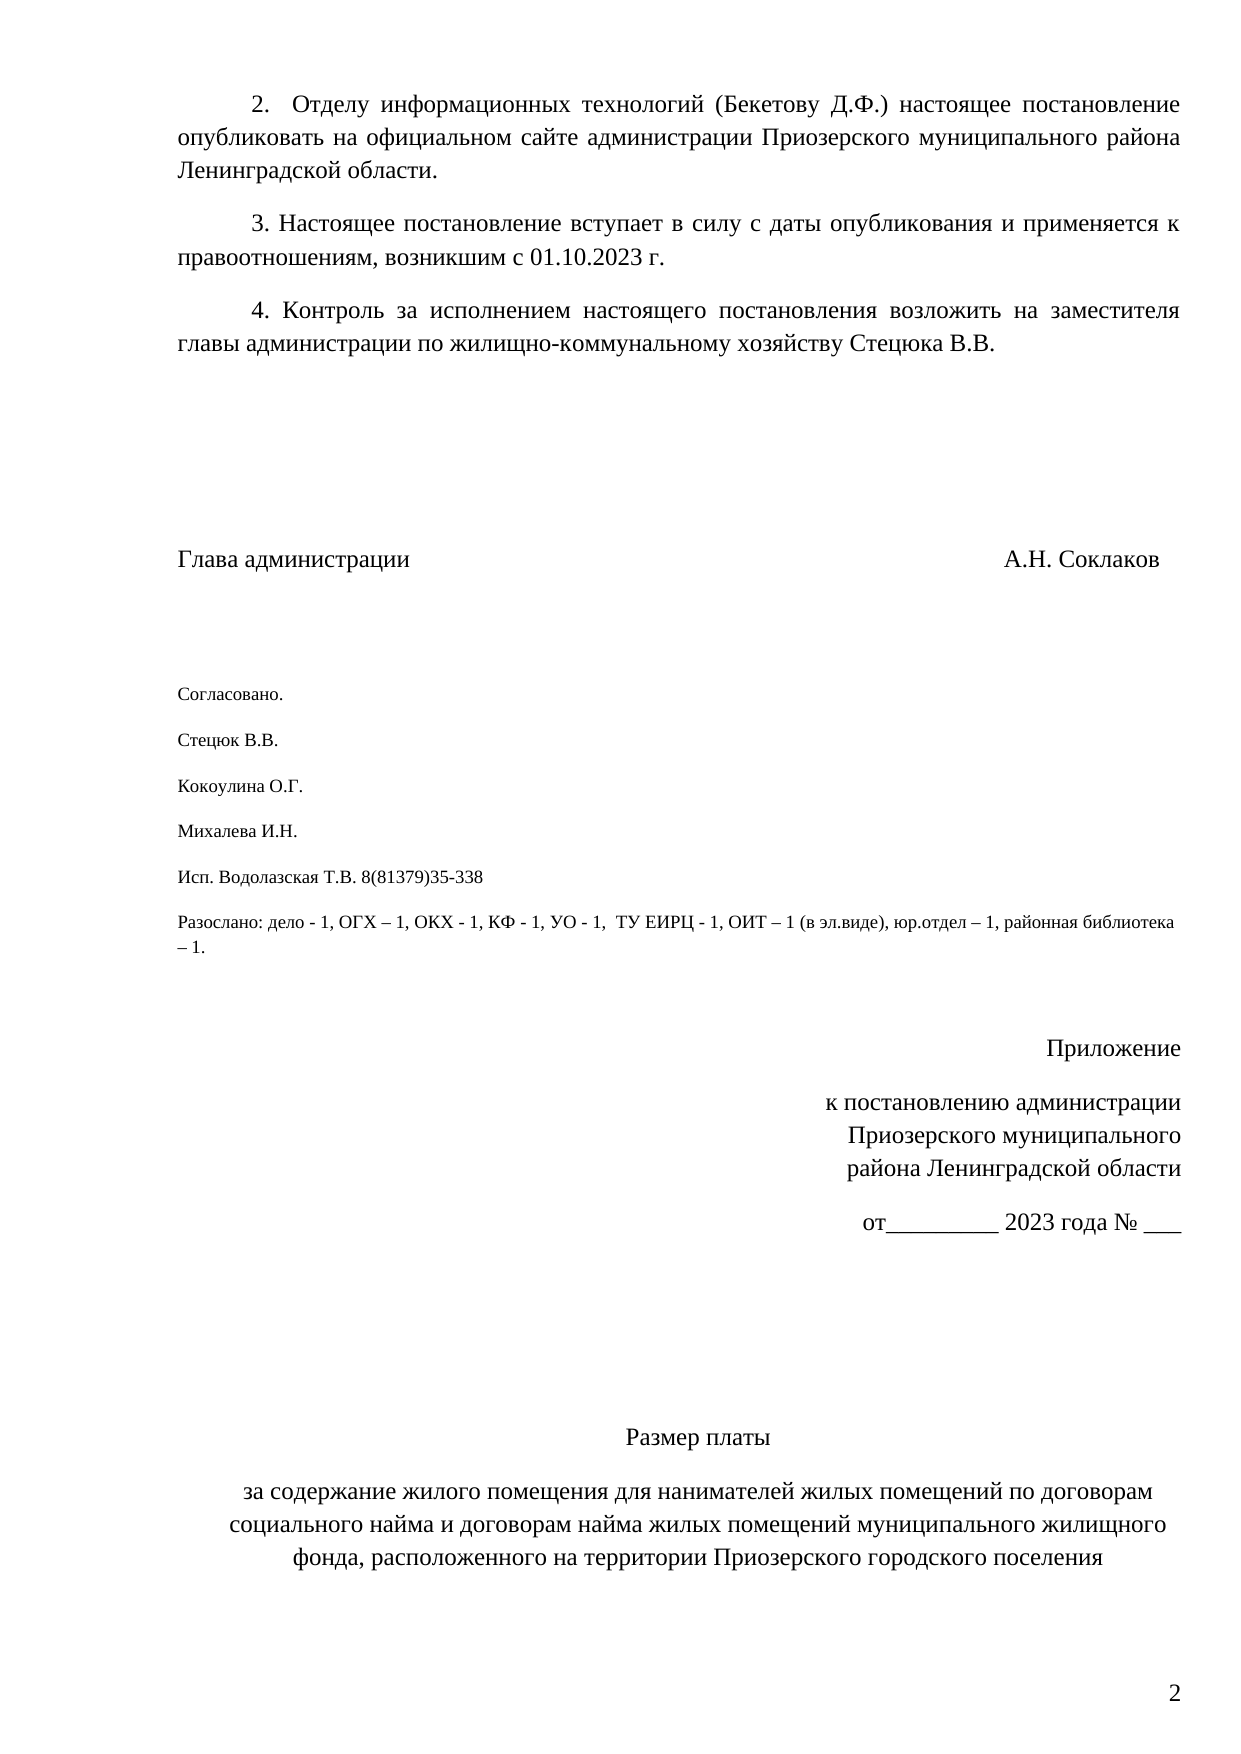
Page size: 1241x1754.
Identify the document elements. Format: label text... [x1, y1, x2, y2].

text Исп. Водолазская Т.В. 8(81379)35-338 [177, 866, 1181, 887]
text 2. Отделу информационных технологий (Бекетову Д.Ф.) настоящее постановление опубликовать на официальном сайте администрации Приозерского муниципального района Ленинградской области. [177, 89, 1181, 183]
text Стецюк В.В. [177, 729, 1181, 751]
text Приложение [177, 1033, 1181, 1062]
text Глава администрации А.Н. Соклаков [177, 544, 1181, 573]
text Согласовано. [177, 683, 1181, 705]
text Михалева И.Н. [177, 820, 1181, 842]
text за содержание жилого помещения для нанимателей жилых помещений по договорам социального найма и договорам найма жилых помещений муниципального жилищного фонда, расположенного на территории Приозерского городского поселения [215, 1476, 1181, 1571]
text от_________ 2023 года № ___ [768, 1207, 1181, 1235]
text Размер платы [215, 1422, 1181, 1451]
text к постановлению администрации Приозерского муниципального района Ленинградской области [768, 1087, 1181, 1182]
text Разослано: дело - 1, ОГХ – 1, ОКХ - 1, КФ - 1, УО - 1, ТУ ЕИРЦ - 1, ОИТ – 1 (в эл.виде), юр.отдел – 1, районная библиотека – 1. [177, 911, 1181, 958]
text Кокоулина О.Г. [177, 774, 1181, 796]
text 3. Настоящее постановление вступает в силу с даты опубликования и применяется к правоотношениям, возникшим с 01.10.2023 г. [177, 208, 1181, 270]
text 4. Контроль за исполнением настоящего постановления возложить на заместителя главы администрации по жилищно-коммунальному хозяйству Стецюка В.В. [177, 295, 1181, 357]
